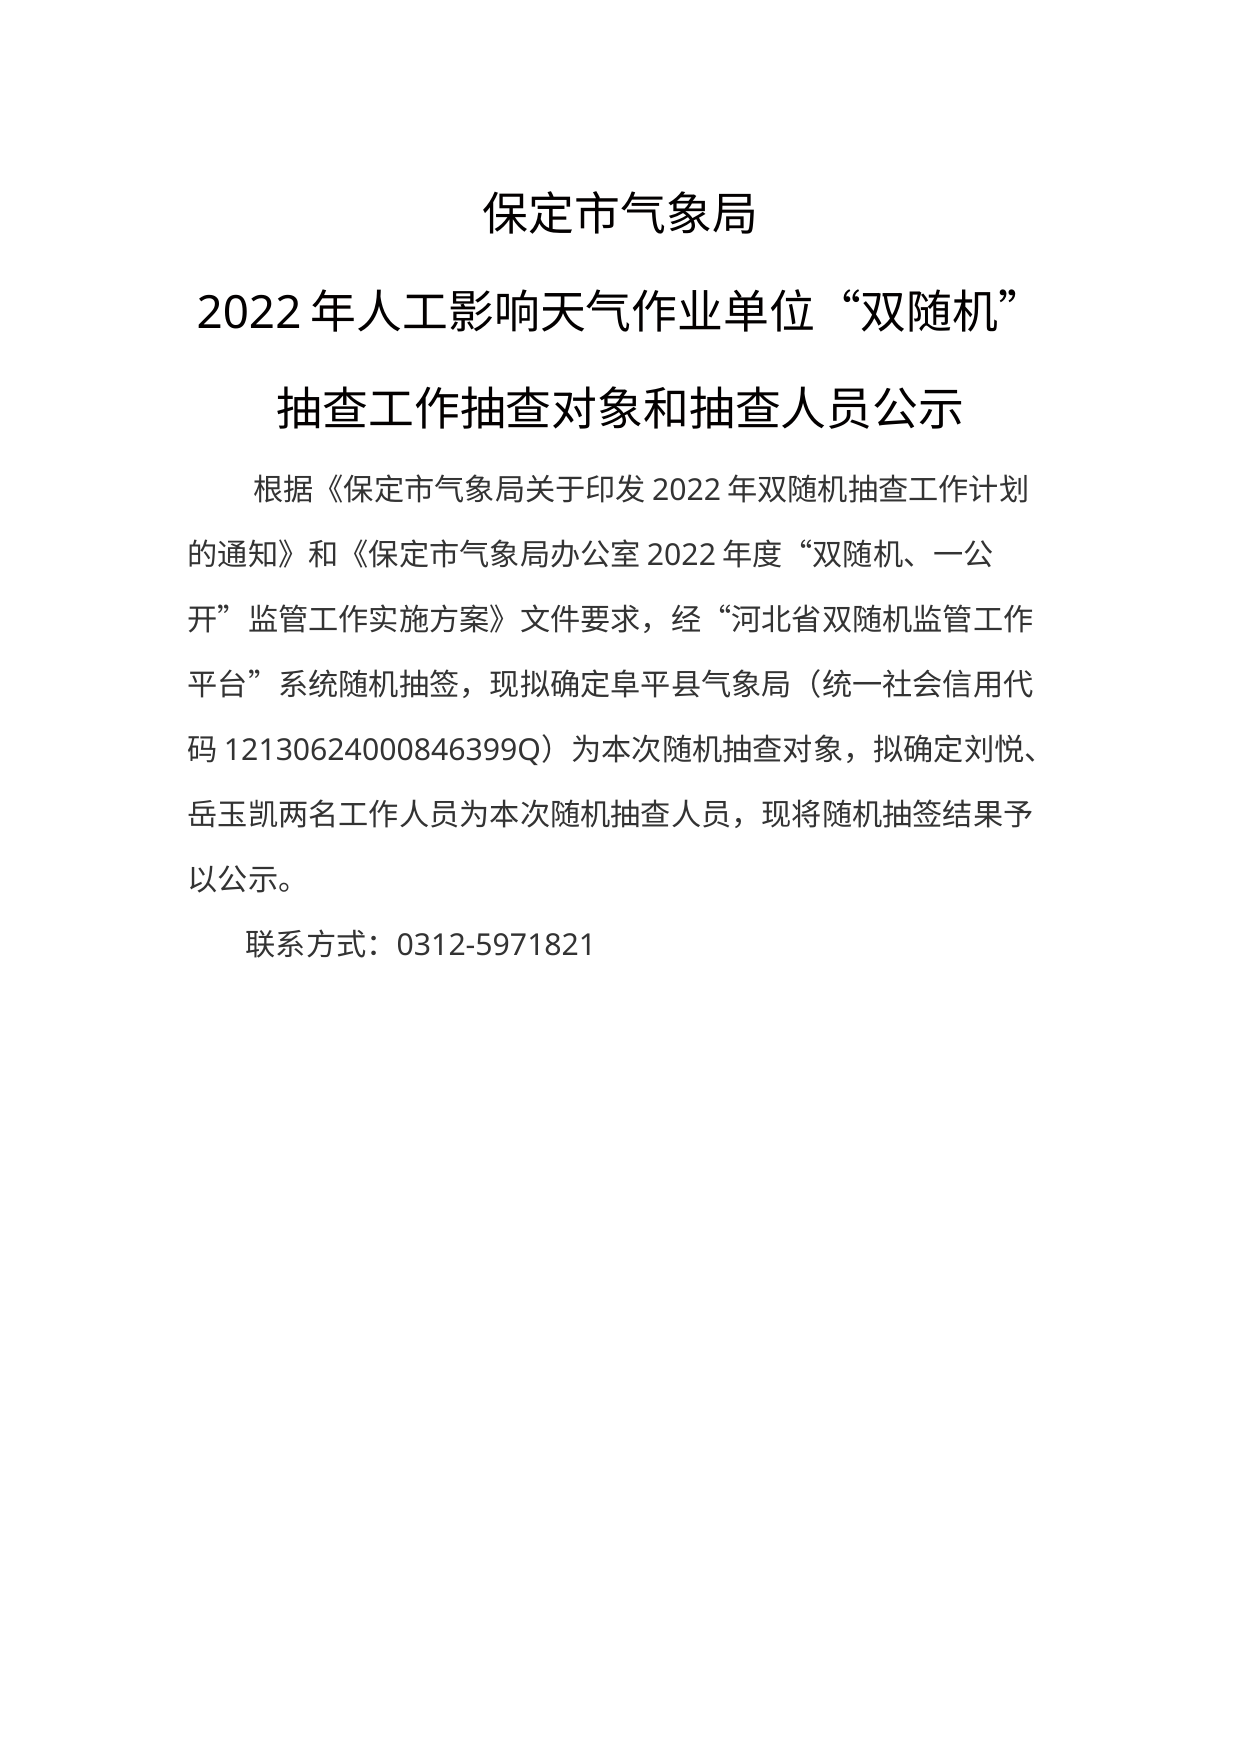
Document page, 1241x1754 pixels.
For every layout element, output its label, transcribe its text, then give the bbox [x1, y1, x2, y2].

text 2022年人工影响天气作业单位“双随机” [187, 259, 1053, 357]
text 保定市气象局 [187, 162, 1053, 259]
text 联系方式：0312-5971821 [187, 909, 1053, 974]
text 抽查工作抽查对象和抽查人员公示 [187, 357, 1053, 454]
text 根据《保定市气象局关于印发2022年双随机抽查工作计划的通知》和《保定市气象局办公室2022年度“双随机、一公开”监管工作实施方案》文件要求，经“河北省双随机监管工作平台”系统随机抽签，现拟确定阜平县气象局（统一社会信用代码12130624000846399Q）为本次随机抽查对象，拟确定刘悦、岳玉凯两名工作人员为本次随机抽查人员，现将随机抽签结果予以公示。 [187, 454, 1053, 909]
